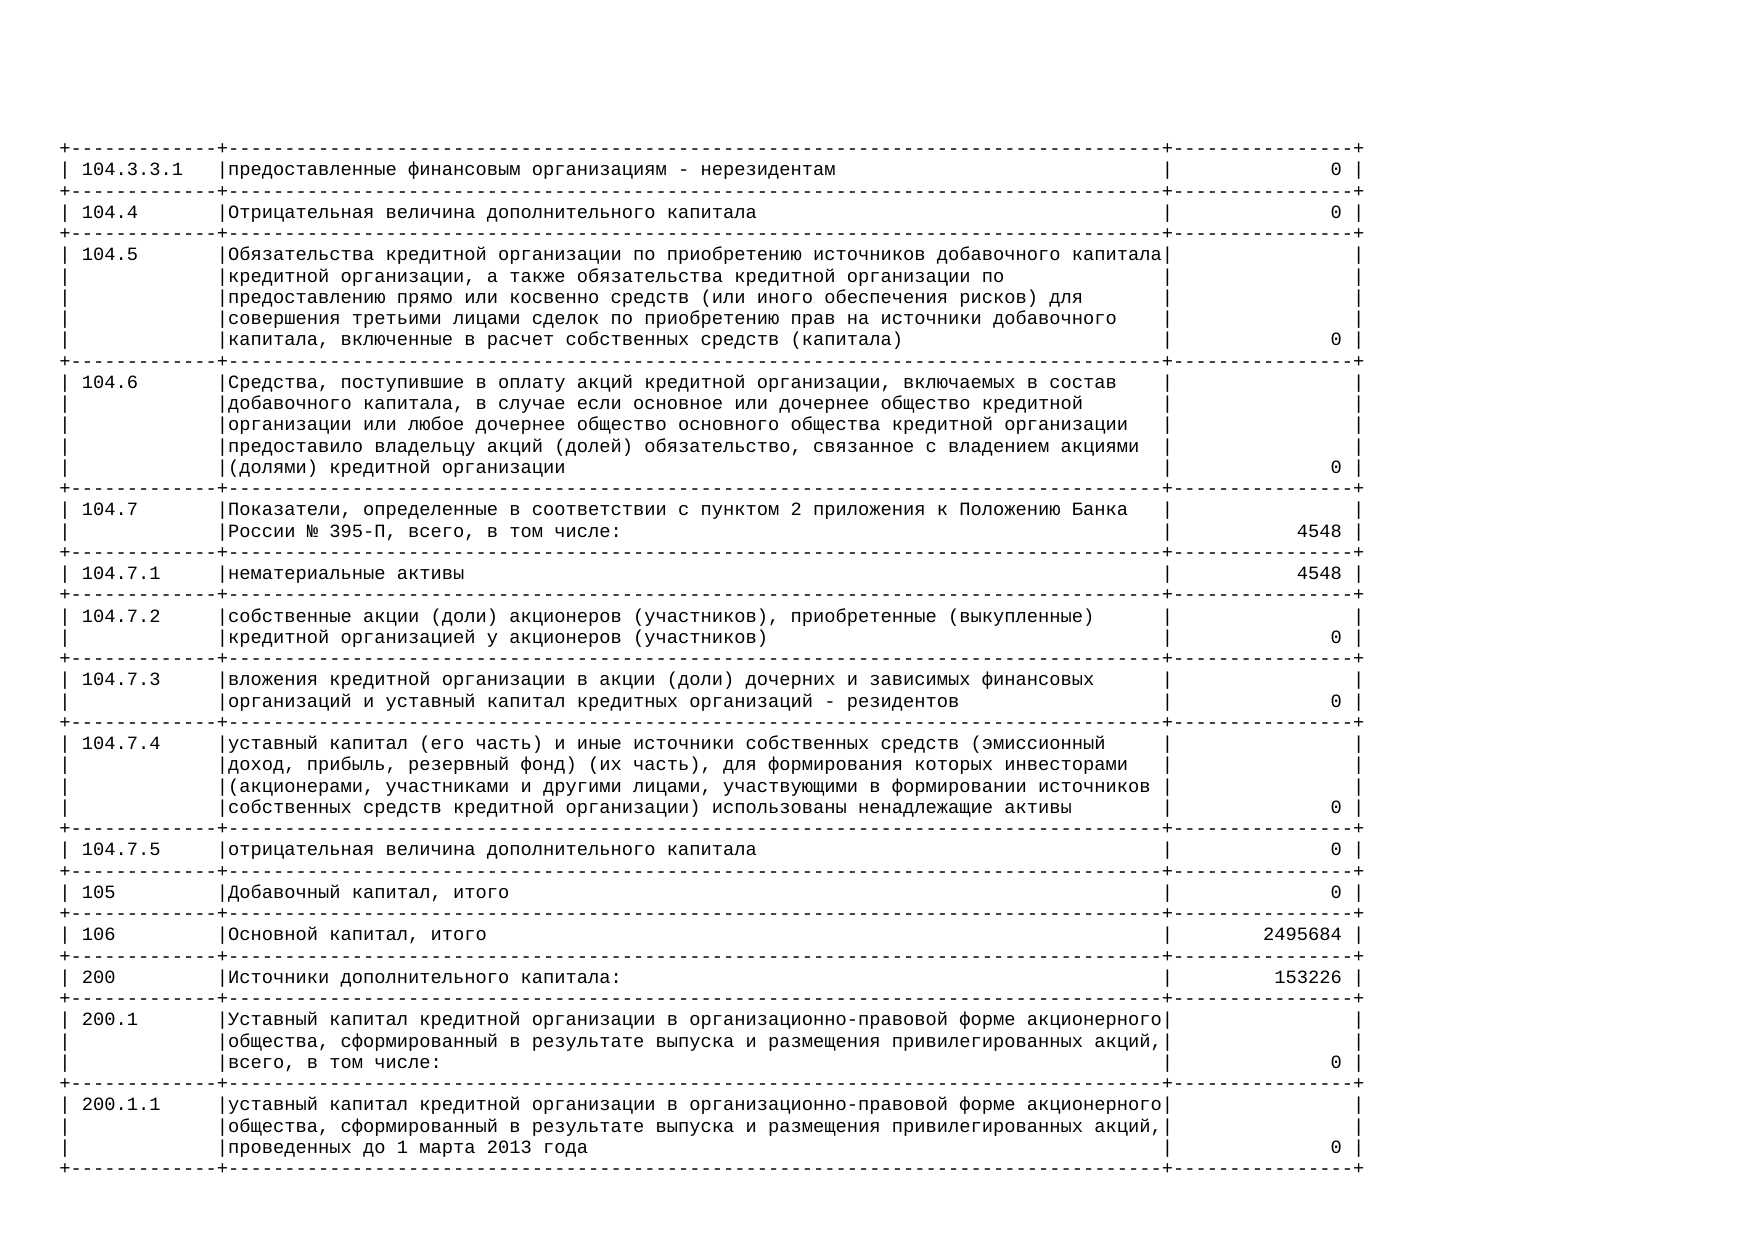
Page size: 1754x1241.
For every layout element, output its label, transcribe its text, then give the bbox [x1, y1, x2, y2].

text +-------------+-----------------------------------------------------------------------------------+----------------+ [59, 713, 1695, 734]
text | |организаций и уставный капитал кредитных организаций - резидентов | 0 | [59, 691, 1695, 713]
text | |кредитной организацией у акционеров (участников) | 0 | [59, 628, 1695, 649]
text | |(акционерами, участниками и другими лицами, участвующими в формировании источников | | [59, 776, 1695, 798]
text | |организации или любое дочернее общество основного общества кредитной организации | | [59, 415, 1695, 436]
text | 200.1 |Уставный капитал кредитной организации в организационно-правовой форме акционерного| | [59, 1010, 1695, 1031]
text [59, 139, 1695, 160]
text | |предоставлению прямо или косвенно средств (или иного обеспечения рисков) для | | [59, 288, 1695, 309]
text +-------------+-----------------------------------------------------------------------------------+----------------+ [59, 904, 1695, 925]
text | |всего, в том числе: | 0 | [59, 1053, 1695, 1074]
text +-------------+-----------------------------------------------------------------------------------+----------------+ [59, 819, 1695, 840]
text | 200 |Источники дополнительного капитала: | 153226 | [59, 968, 1695, 989]
text | 200.1.1 |уставный капитал кредитной организации в организационно-правовой форме акционерного| | [59, 1095, 1695, 1116]
text | |собственных средств кредитной организации) использованы ненадлежащие активы | 0 | [59, 798, 1695, 819]
text +-------------+-----------------------------------------------------------------------------------+----------------+ [59, 181, 1695, 203]
text | 104.4 |Отрицательная величина дополнительного капитала | 0 | [59, 203, 1695, 224]
text | |предоставило владельцу акций (долей) обязательство, связанное с владением акциями | | [59, 436, 1695, 458]
text | |России № 395-П, всего, в том числе: | 4548 | [59, 521, 1695, 543]
text | |доход, прибыль, резервный фонд) (их часть), для формирования которых инвесторами | | [59, 755, 1695, 776]
text +-------------+-----------------------------------------------------------------------------------+----------------+ [59, 861, 1695, 883]
text | |кредитной организации, а также обязательства кредитной организации по | | [59, 266, 1695, 288]
text | 104.7.2 |собственные акции (доли) акционеров (участников), приобретенные (выкупленные) | | [59, 606, 1695, 628]
text | 104.3.3.1 |предоставленные финансовым организациям - нерезидентам | 0 | [59, 160, 1695, 181]
text | 105 |Добавочный капитал, итого | 0 | [59, 883, 1695, 904]
text +-------------+-----------------------------------------------------------------------------------+----------------+ [59, 543, 1695, 564]
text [59, 1116, 1695, 1138]
text | |(долями) кредитной организации | 0 | [59, 458, 1695, 479]
text | |совершения третьими лицами сделок по приобретению прав на источники добавочного | | [59, 309, 1695, 330]
text | 106 |Основной капитал, итого | 2495684 | [59, 925, 1695, 946]
text | 104.7.1 |нематериальные активы | 4548 | [59, 564, 1695, 585]
text | 104.7.4 |уставный капитал (его часть) и иные источники собственных средств (эмиссионный | | [59, 734, 1695, 755]
text +-------------+-----------------------------------------------------------------------------------+----------------+ [59, 585, 1695, 606]
text | |капитала, включенные в расчет собственных средств (капитала) | 0 | [59, 330, 1695, 351]
text +-------------+-----------------------------------------------------------------------------------+----------------+ [59, 989, 1695, 1010]
text | |добавочного капитала, в случае если основное или дочернее общество кредитной | | [59, 394, 1695, 415]
text +-------------+-----------------------------------------------------------------------------------+----------------+ [59, 351, 1695, 373]
text +-------------+-----------------------------------------------------------------------------------+----------------+ [59, 1074, 1695, 1095]
text | 104.7.5 |отрицательная величина дополнительного капитала | 0 | [59, 840, 1695, 861]
text | |общества, сформированный в результате выпуска и размещения привилегированных акций,| | [59, 1031, 1695, 1053]
text +-------------+-----------------------------------------------------------------------------------+----------------+ [59, 1159, 1695, 1180]
text +-------------+-----------------------------------------------------------------------------------+----------------+ [59, 224, 1695, 245]
text +-------------+-----------------------------------------------------------------------------------+----------------+ [59, 649, 1695, 670]
text +-------------+-----------------------------------------------------------------------------------+----------------+ [59, 946, 1695, 968]
text +-------------+-----------------------------------------------------------------------------------+----------------+ [59, 479, 1695, 500]
text | 104.7 |Показатели, определенные в соответствии с пунктом 2 приложения к Положению Банка | | [59, 500, 1695, 521]
text | |проведенных до 1 марта 2013 года | 0 | [59, 1138, 1695, 1159]
text | 104.6 |Средства, поступившие в оплату акций кредитной организации, включаемых в состав | | [59, 373, 1695, 394]
text | 104.7.3 |вложения кредитной организации в акции (доли) дочерних и зависимых финансовых | | [59, 670, 1695, 691]
text | 104.5 |Обязательства кредитной организации по приобретению источников добавочного капитала| | [59, 245, 1695, 266]
